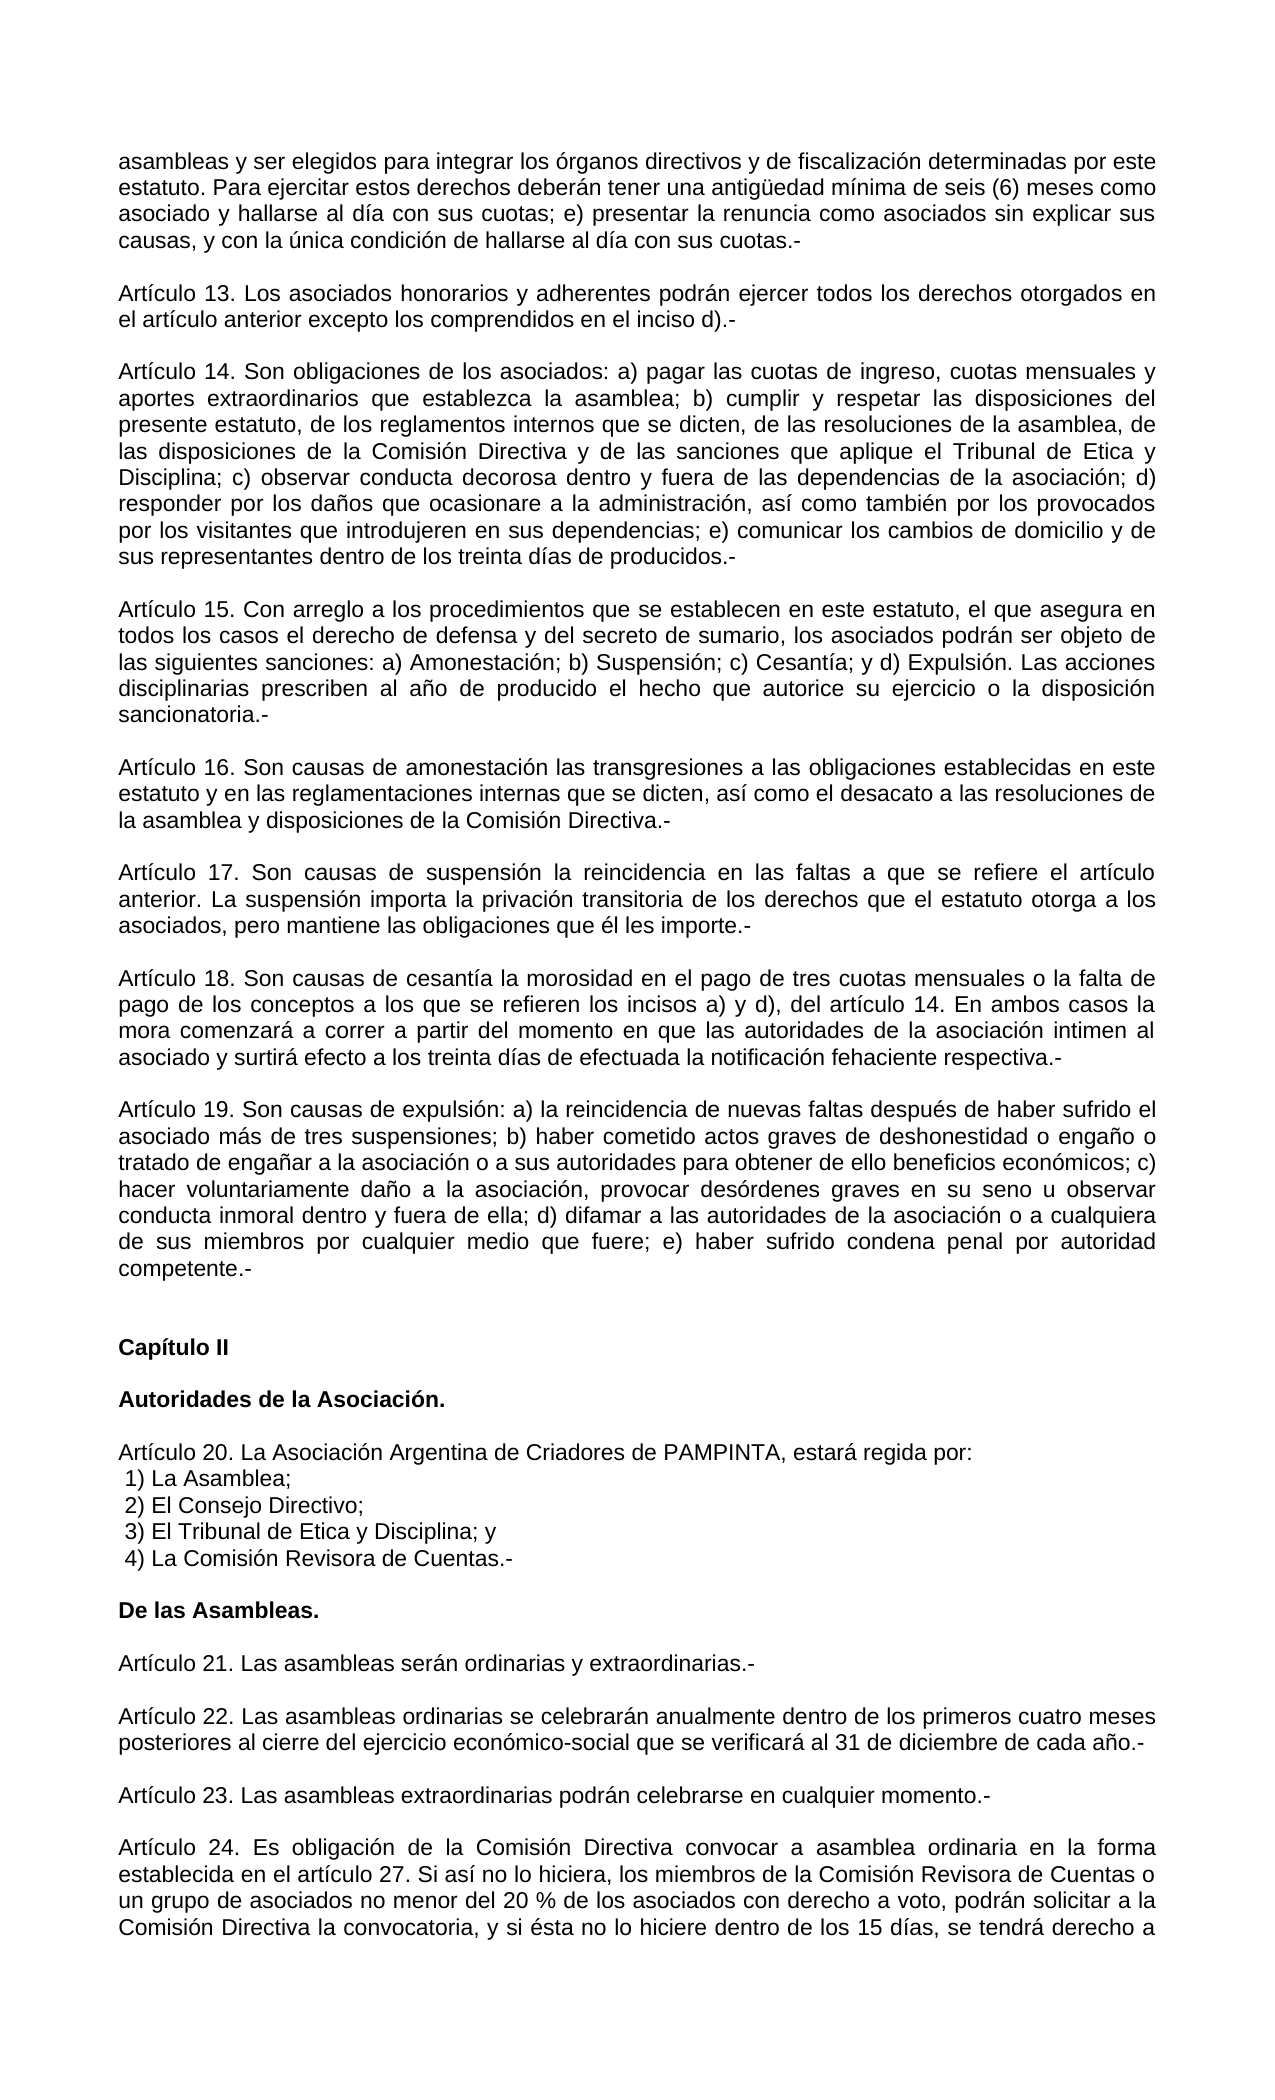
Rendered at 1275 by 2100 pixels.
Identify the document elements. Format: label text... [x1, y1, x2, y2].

text Artículo 21. Las asambleas serán ordinarias y extraordinarias.- [118, 1650, 1157, 1676]
text Artículo 18. Son causas de cesantía la morosidad en el pago de tres cuotas mensuales o la falta de pago de los conceptos a los que se refieren los incisos a) y d), del artículo 14. En ambos casos la mora comenzará a correr a partir del momento en que las autoridades de la asociación intimen al asociado y surtirá efecto a los treinta días de efectuada la notificación fehaciente respectiva.- [118, 965, 1157, 1070]
text Artículo 19. Son causas de expulsión: a) la reincidencia de nuevas faltas después de haber sufrido el asociado más de tres suspensiones; b) haber cometido actos graves de deshonestidad o engaño o tratado de engañar a la asociación o a sus autoridades para obtener de ello beneficios económicos; c) hacer voluntariamente daño a la asociación, provocar desórdenes graves en su seno u observar conducta inmoral dentro y fuera de ella; d) difamar a las autoridades de la asociación o a cualquiera de sus miembros por cualquier medio que fuere; e) haber sufrido condena penal por autoridad competente.- [118, 1096, 1157, 1281]
text Artículo 13. Los asociados honorarios y adherentes podrán ejercer todos los derechos otorgados en el artículo anterior excepto los comprendidos en el inciso d).- [118, 279, 1157, 332]
text Artículo 23. Las asambleas extraordinarias podrán celebrarse en cualquier momento.- [118, 1782, 1157, 1808]
text De las Asambleas. [118, 1597, 1157, 1623]
text 3) El Tribunal de Etica y Disciplina; y [118, 1518, 1157, 1544]
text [118, 148, 1157, 253]
text Artículo 20. La Asociación Argentina de Criadores de PAMPINTA, estará regida por: [118, 1439, 1157, 1465]
text Artículo 14. Son obligaciones de los asociados: a) pagar las cuotas de ingreso, cuotas mensuales y aportes extraordinarios que establezca la asamblea; b) cumplir y respetar las disposiciones del presente estatuto, de los reglamentos internos que se dicten, de las resoluciones de la asamblea, de las disposiciones de la Comisión Directiva y de las sanciones que aplique el Tribunal de Etica y Disciplina; c) observar conducta decorosa dentro y fuera de las dependencias de la asociación; d) responder por los daños que ocasionare a la administración, así como también por los provocados por los visitantes que introdujeren en sus dependencias; e) comunicar los cambios de domicilio y de sus representantes dentro de los treinta días de producidos.- [118, 358, 1157, 569]
text 2) El Consejo Directivo; [118, 1492, 1157, 1518]
text Artículo 17. Son causas de suspensión la reincidencia en las faltas a que se refiere el artículo anterior. La suspensión importa la privación transitoria de los derechos que el estatuto otorga a los asociados, pero mantiene las obligaciones que él les importe.- [118, 859, 1157, 938]
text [118, 1834, 1157, 1940]
text Artículo 22. Las asambleas ordinarias se celebrarán anualmente dentro de los primeros cuatro meses posteriores al cierre del ejercicio económico-social que se verificará al 31 de diciembre de cada año.- [118, 1703, 1157, 1755]
text 4) La Comisión Revisora de Cuentas.- [118, 1544, 1157, 1571]
text Autoridades de la Asociación. [118, 1386, 1157, 1413]
text 1) La Asamblea; [118, 1465, 1157, 1492]
text Artículo 15. Con arreglo a los procedimientos que se establecen en este estatuto, el que asegura en todos los casos el derecho de defensa y del secreto de sumario, los asociados podrán ser objeto de las siguientes sanciones: a) Amonestación; b) Suspensión; c) Cesantía; y d) Expulsión. Las acciones disciplinarias prescriben al año de producido el hecho que autorice su ejercicio o la disposición sancionatoria.- [118, 596, 1157, 727]
text Capítulo II [118, 1334, 1157, 1360]
text Artículo 16. Son causas de amonestación las transgresiones a las obligaciones establecidas en este estatuto y en las reglamentaciones internas que se dicten, así como el desacato a las resoluciones de la asamblea y disposiciones de la Comisión Directiva.- [118, 754, 1157, 833]
